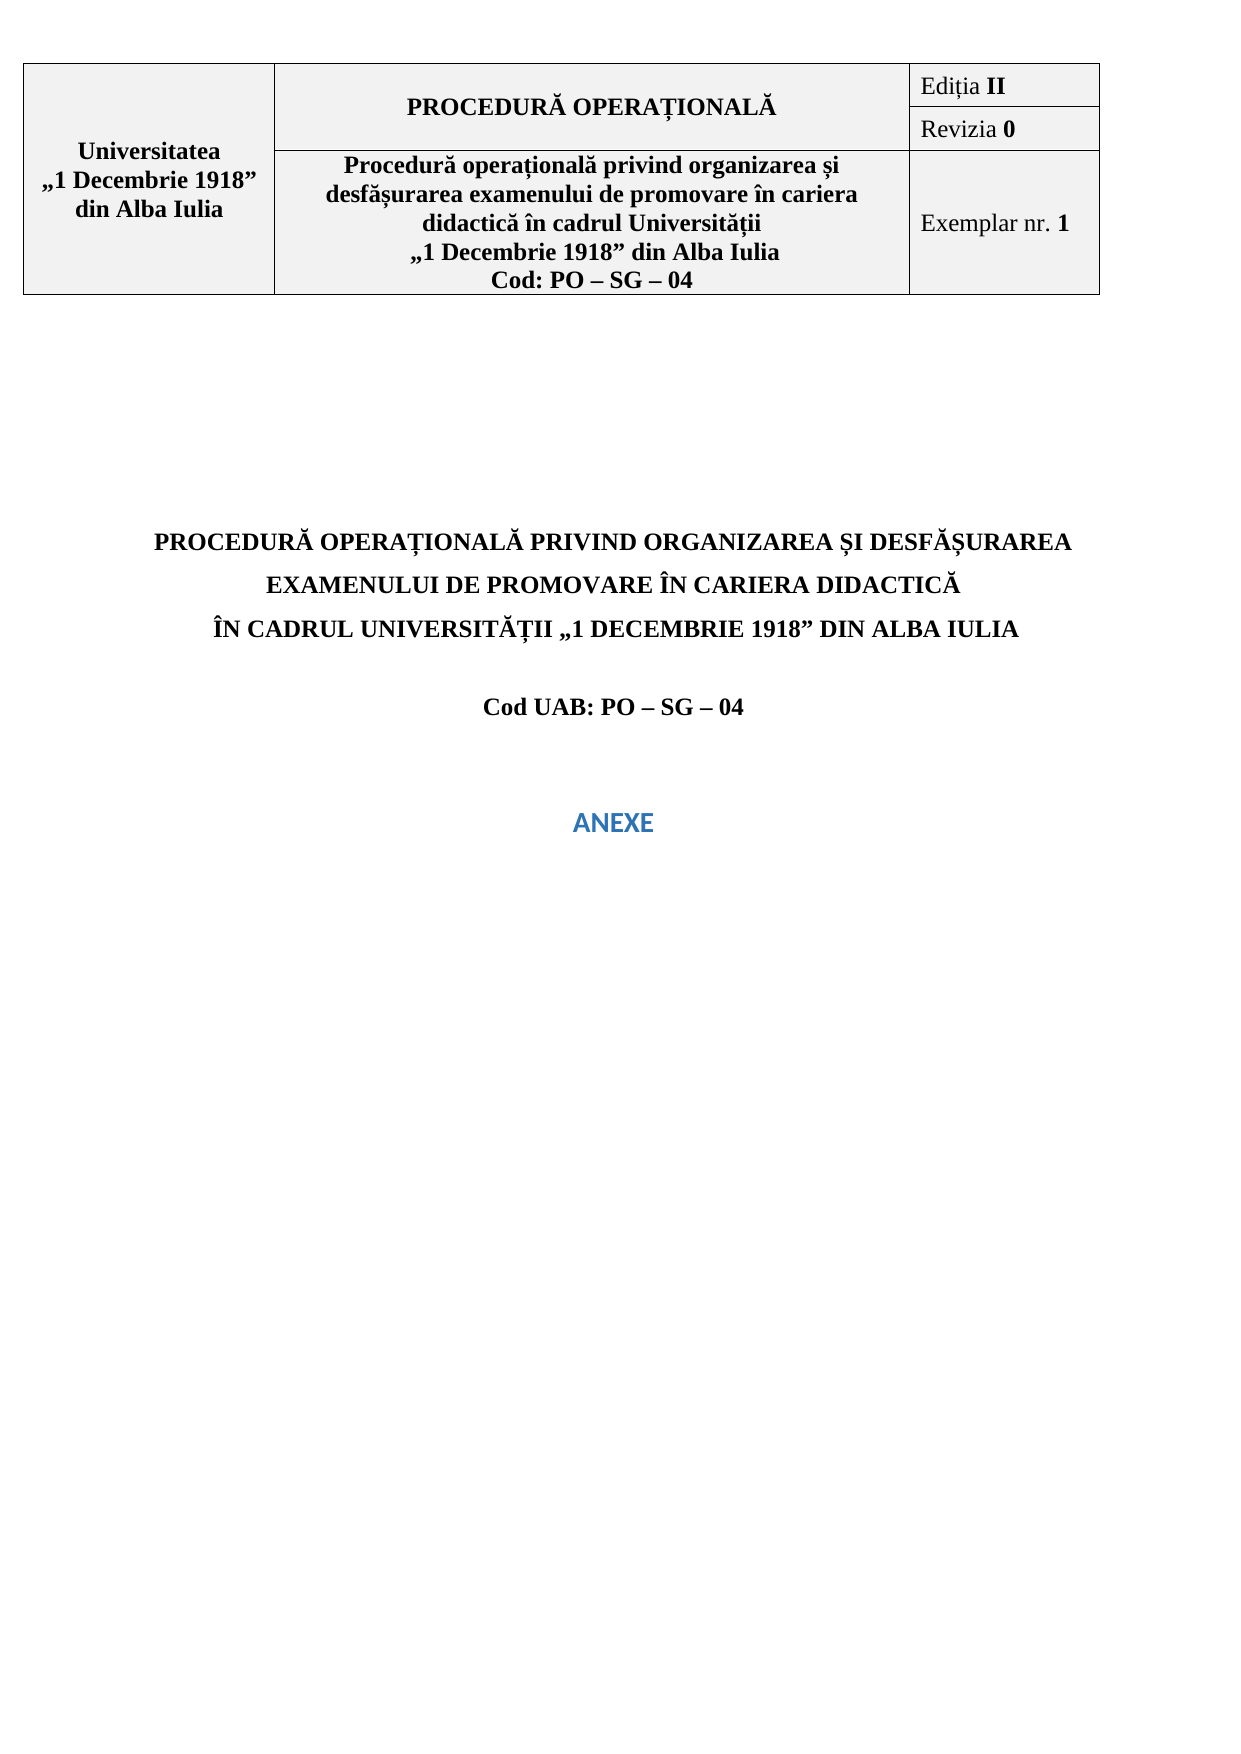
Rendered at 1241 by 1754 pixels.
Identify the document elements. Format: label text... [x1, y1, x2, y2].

text PROCEDURĂ OPERAȚIONALĂ PRIVIND ORGANIZAREA ȘI DESFĂȘURAREA EXAMENULUI DE PROMOVARE ÎN CARIERA DIDACTICĂ [75, 527, 1152, 599]
text ÎN CADRUL UNIVERSITĂȚII „1 DECEMBRIE 1918” DIN ALBA IULIA [75, 614, 1152, 642]
text ANEXE [75, 804, 1152, 840]
text Cod UAB: PO – SG – 04 [75, 692, 1152, 721]
